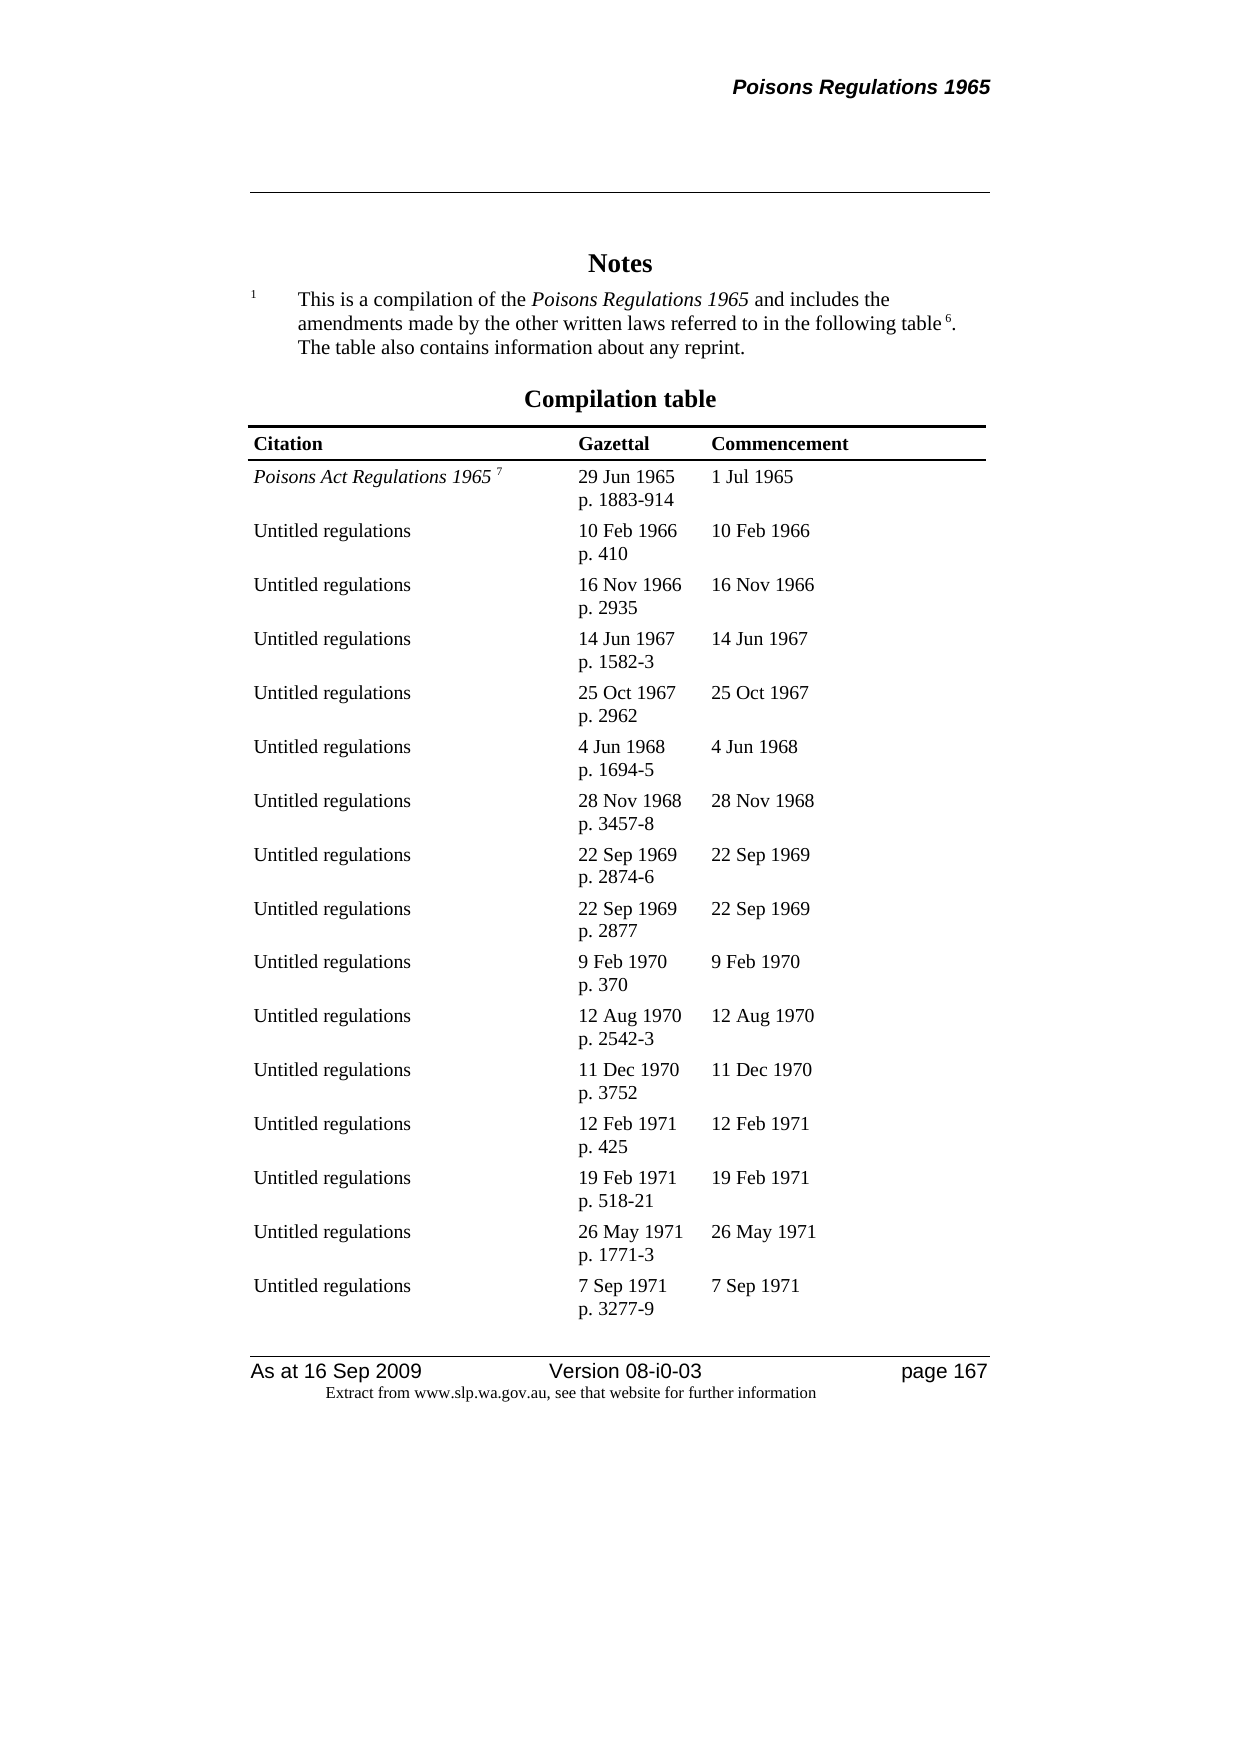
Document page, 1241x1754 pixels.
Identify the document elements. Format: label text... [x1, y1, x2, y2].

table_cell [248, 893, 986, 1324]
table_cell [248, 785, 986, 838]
subtitle Notes [250, 247, 990, 279]
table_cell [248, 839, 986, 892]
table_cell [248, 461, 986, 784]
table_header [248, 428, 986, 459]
text 1 This is a compilation of the Poisons Regulations 1965 and includes the amendments made by the other written laws referred to in the following table 6. The table also contains information about any reprint. [250, 287, 990, 359]
subtitle Compilation table [250, 384, 990, 413]
